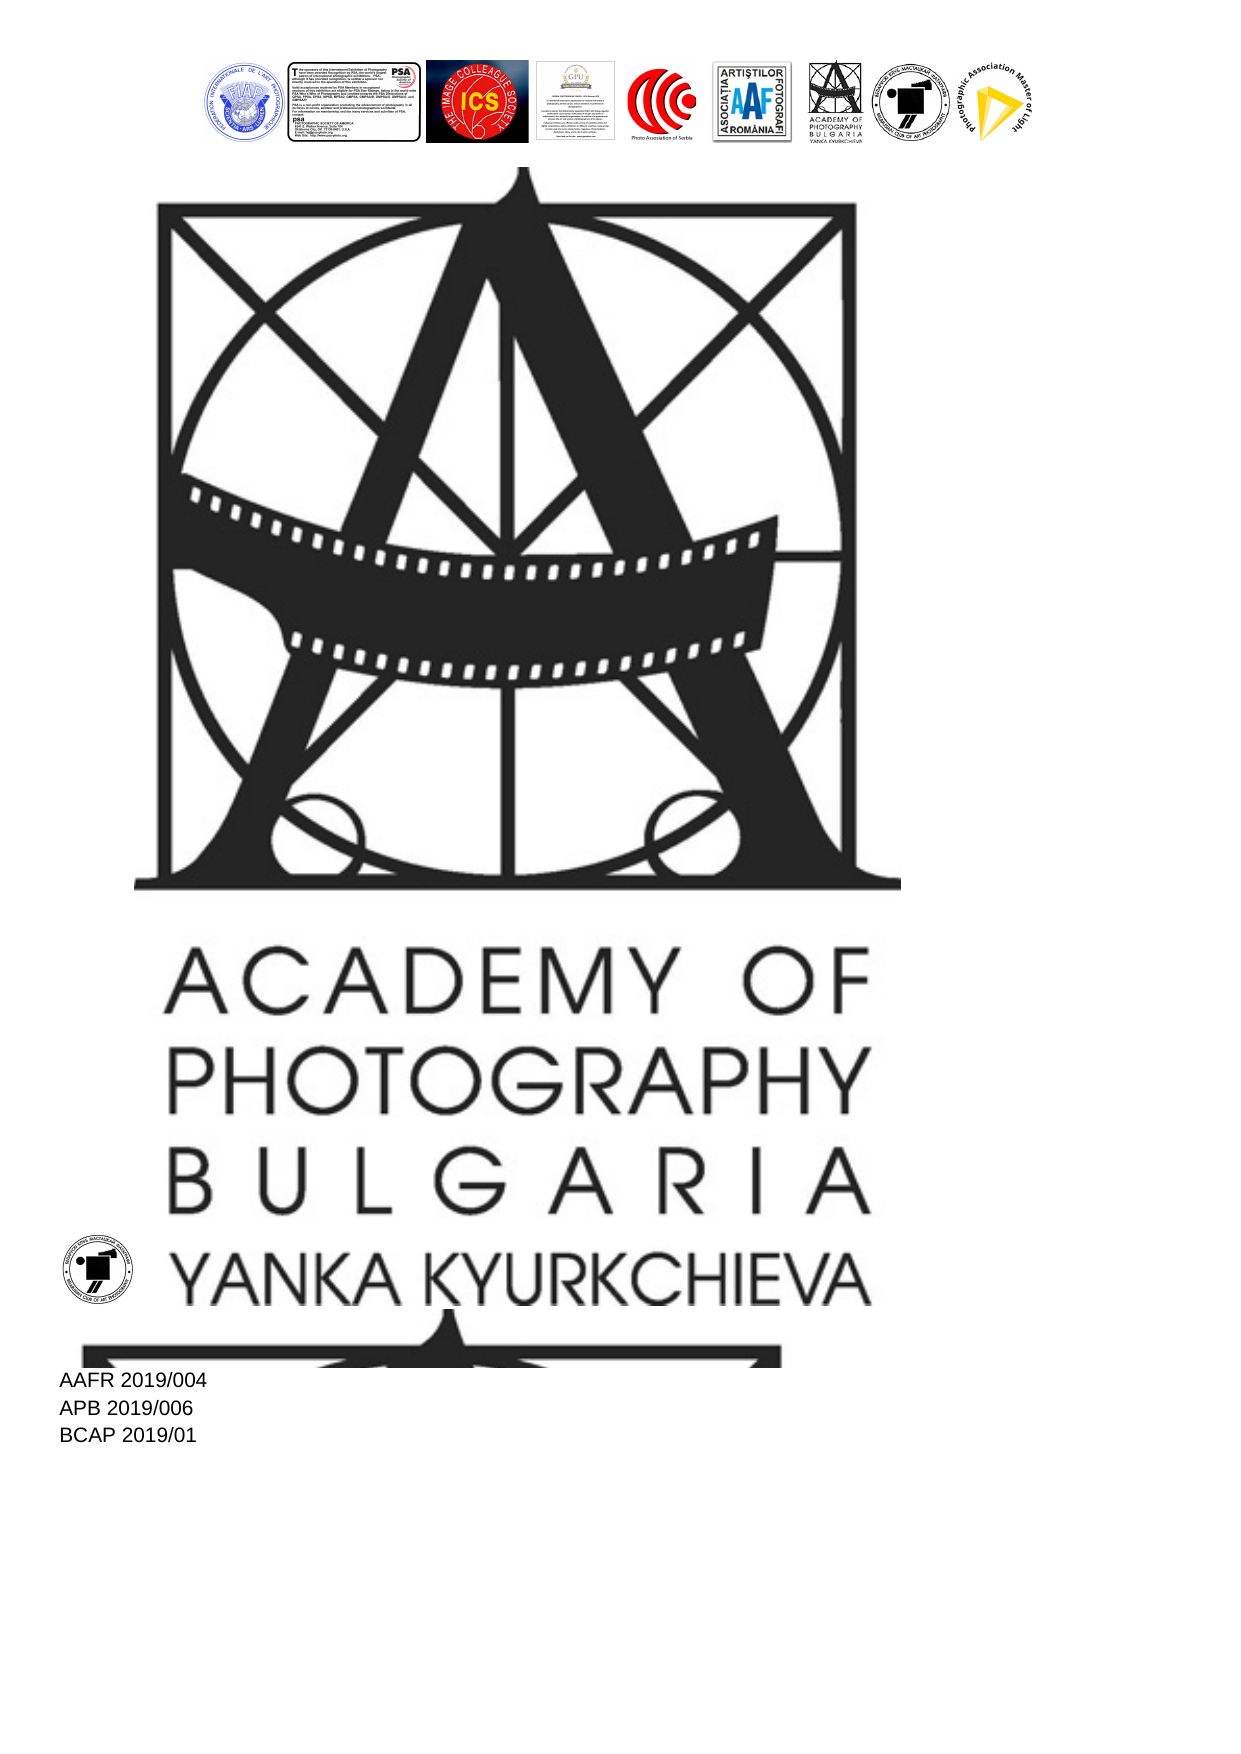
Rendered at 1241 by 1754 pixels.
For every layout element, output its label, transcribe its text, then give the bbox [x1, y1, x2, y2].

text BCAP 2019/01 [59, 1423, 1181, 1447]
picture [627, 60, 697, 143]
picture [59, 1309, 826, 1368]
picture [59, 167, 901, 1306]
text AAFR 2019/004 [59, 1368, 1181, 1392]
text APB 2019/006 [59, 1395, 1181, 1419]
picture [807, 60, 864, 143]
picture [533, 59, 618, 143]
picture [711, 60, 793, 143]
picture [868, 60, 1038, 143]
picture [202, 60, 422, 143]
picture [426, 60, 529, 143]
